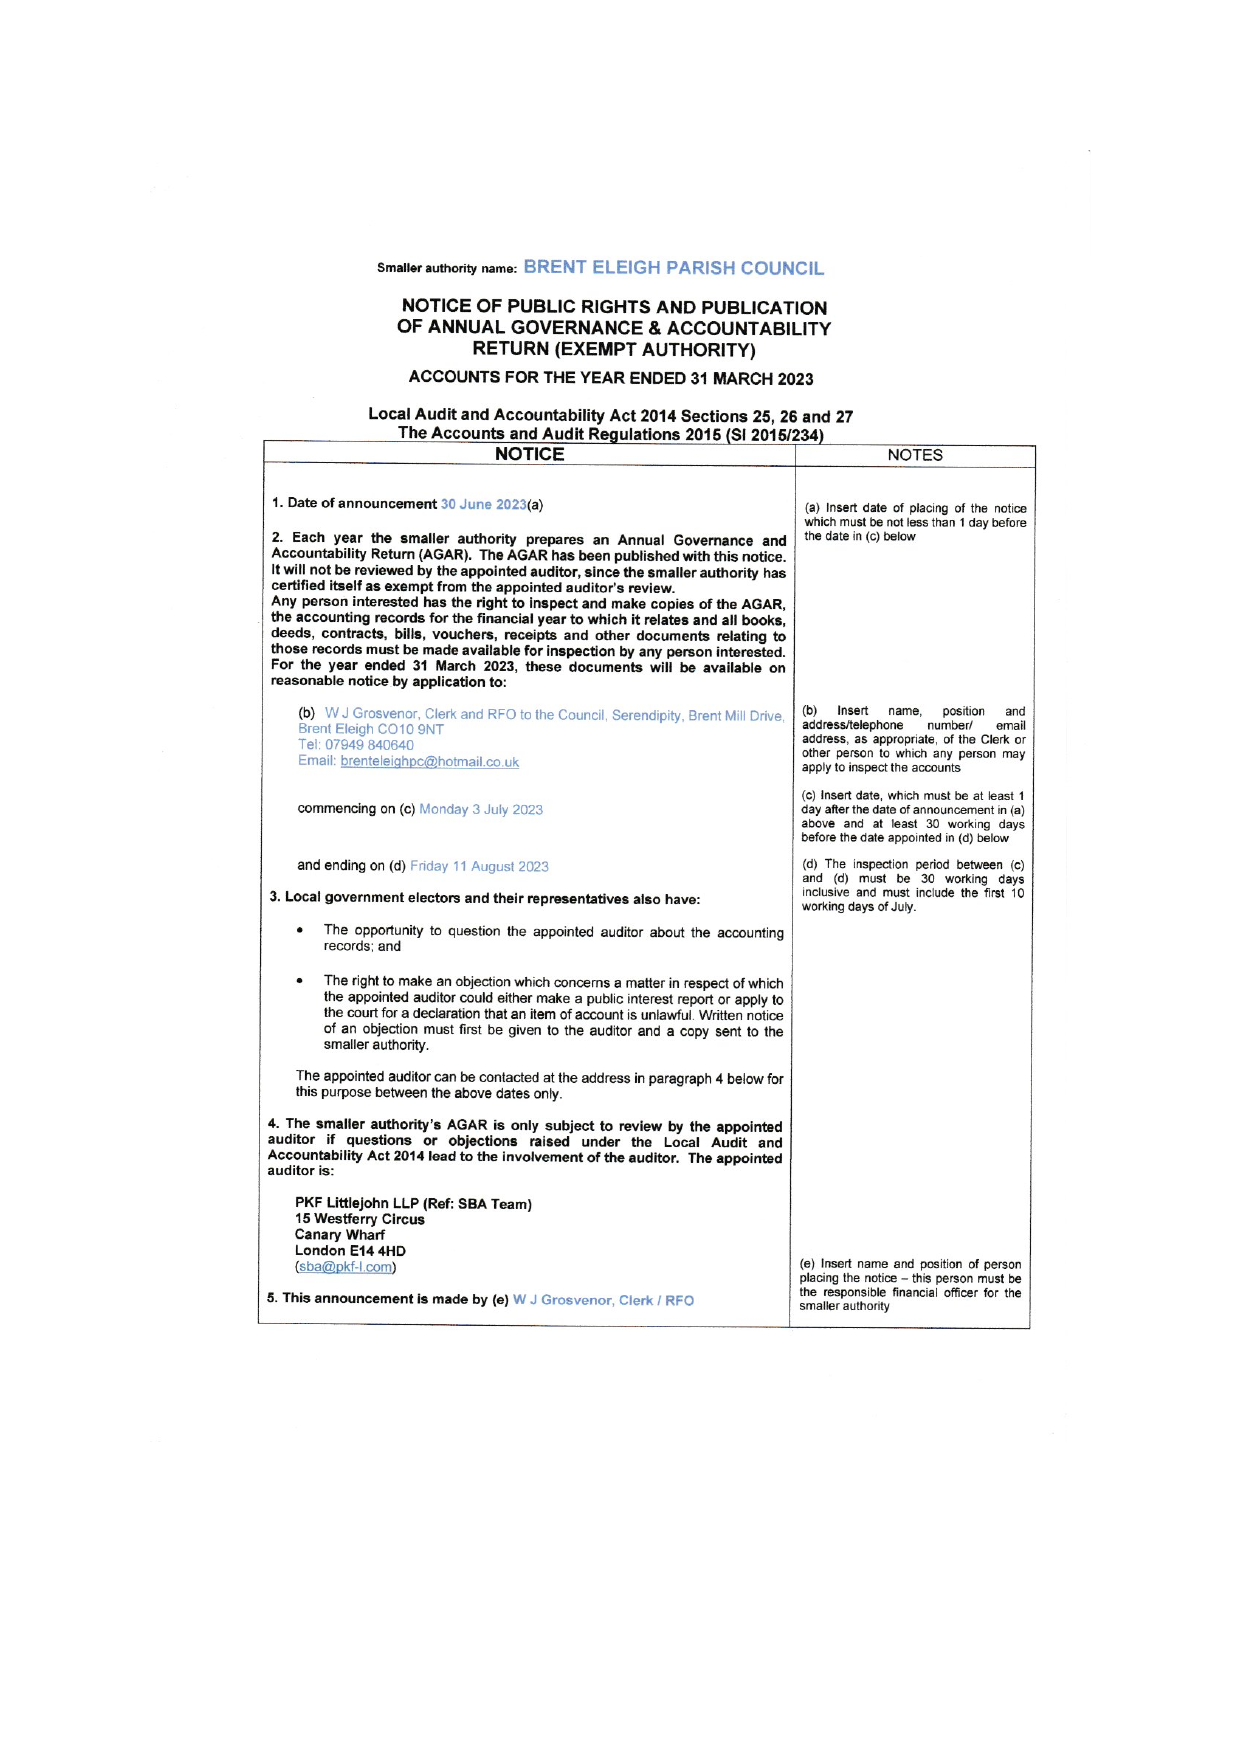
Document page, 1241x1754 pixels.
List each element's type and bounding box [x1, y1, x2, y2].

picture [150, 150, 1091, 1442]
